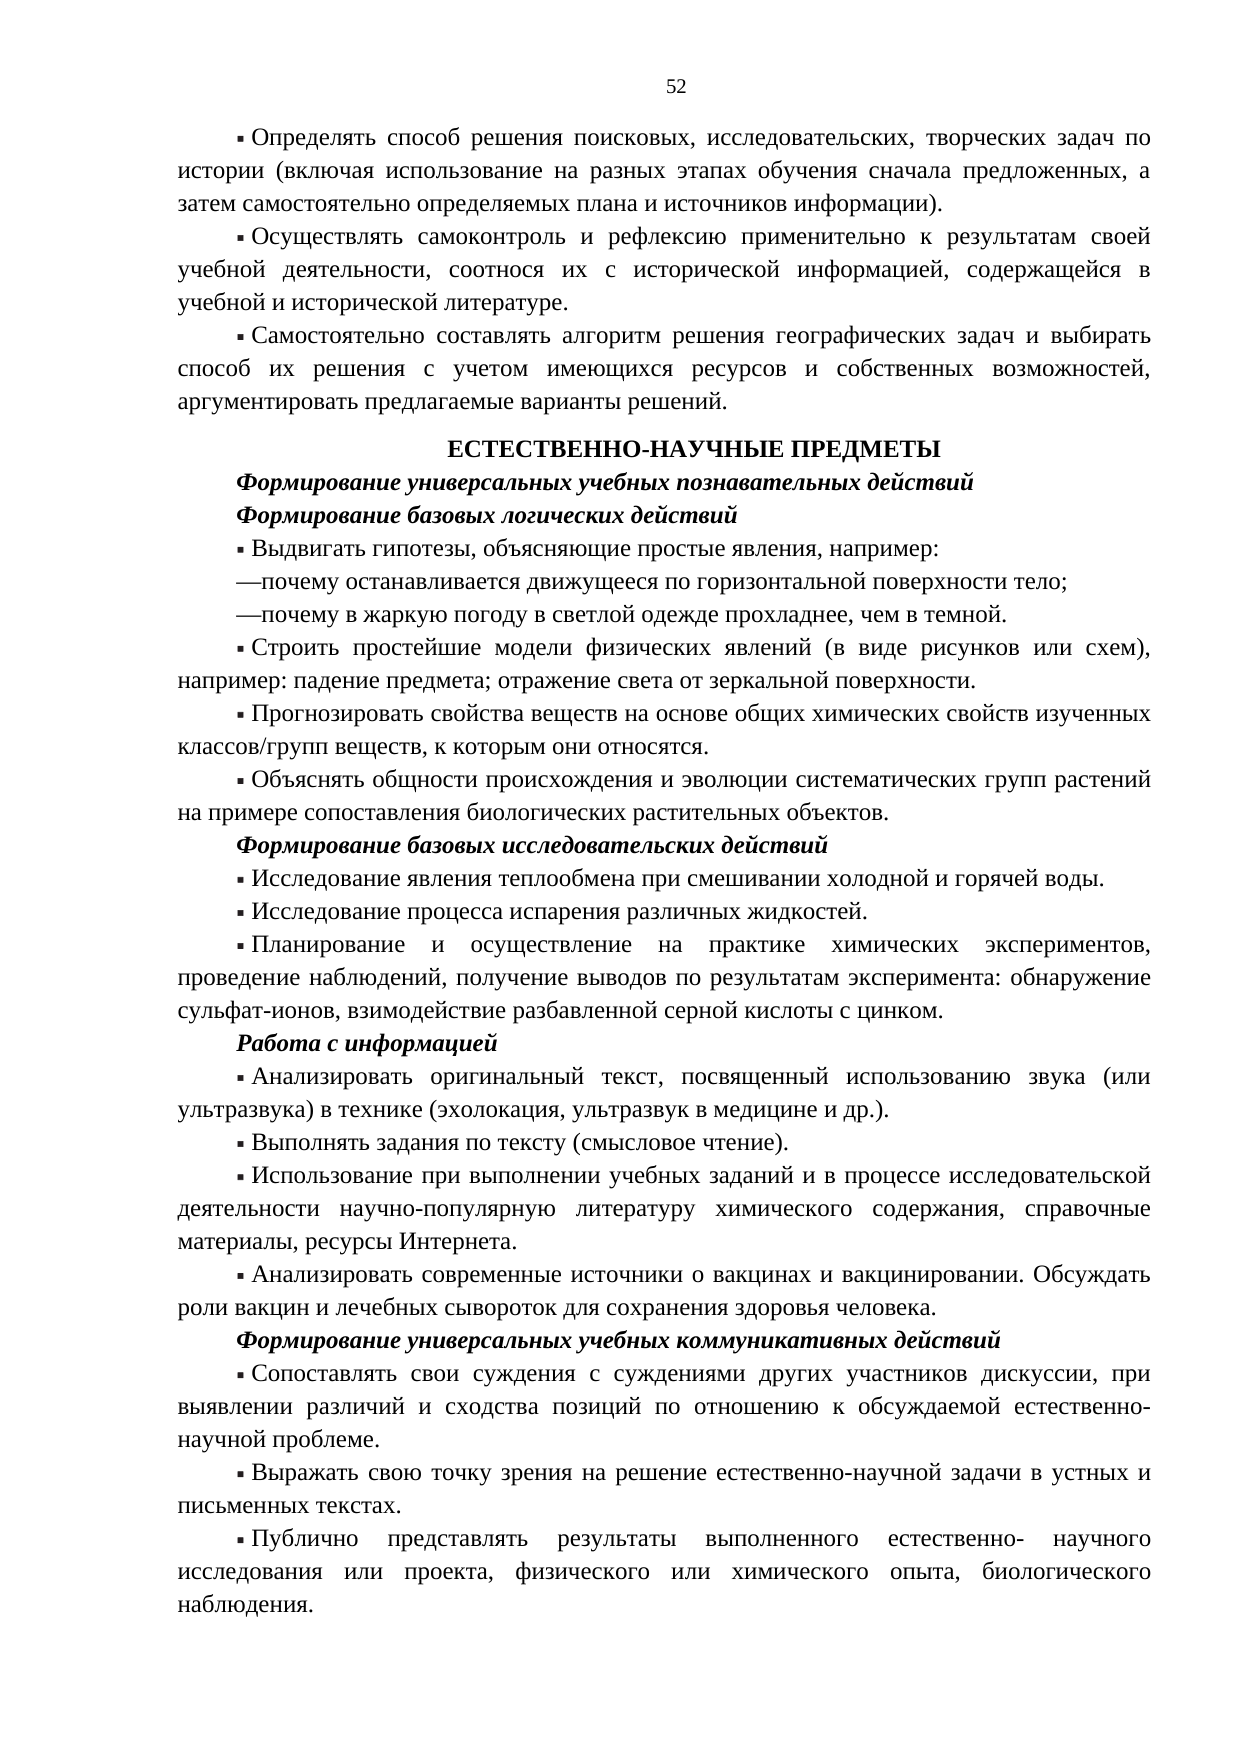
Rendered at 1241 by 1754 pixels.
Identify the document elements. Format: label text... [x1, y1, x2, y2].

list Выдвигать гипотезы, объясняющие простые явления, например: [177, 533, 1152, 561]
list Определять способ решения поисковых, исследовательских, творческих задач по истории (включая использование на разных этапах обучения сначала предложенных, а затем самостоятельно определяемых плана и источников информации). [177, 122, 1152, 217]
text —почему останавливается движущееся по горизонтальной поверхности тело; [177, 566, 1152, 594]
text Формирование универсальных учебных коммуникативных действий [177, 1325, 1152, 1354]
text ЕСТЕСТВЕННО-НАУЧНЫЕ ПРЕДМЕТЫ [177, 434, 1152, 462]
text Формирование универсальных учебных познавательных действий [177, 467, 1152, 495]
list Сопоставлять свои суждения с суждениями других участников дискуссии, при выявлении различий и сходства позиций по отношению к обсуждаемой естественно-научной проблеме. [177, 1358, 1152, 1453]
text —почему в жаркую погоду в светлой одежде прохладнее, чем в темной. [177, 599, 1152, 627]
text Формирование базовых исследовательских действий [177, 830, 1152, 859]
list Исследование процесса испарения различных жидкостей. [177, 896, 1152, 925]
list Использование при выполнении учебных заданий и в процессе исследовательской деятельности научно-популярную литературу химического содержания, справочные материалы, ресурсы Интернета. [177, 1160, 1152, 1255]
list Анализировать современные источники о вакцинах и вакцинировании. Обсуждать роли вакцин и лечебных сывороток для сохранения здоровья человека. [177, 1259, 1152, 1321]
list Планирование и осуществление на практике химических экспериментов, проведение наблюдений, получение выводов по результатам эксперимента: обнаружение сульфат-ионов, взимодействие разбавленной серной кислоты с цинком. [177, 929, 1152, 1024]
list Анализировать оригинальный текст, посвященный использованию звука (или ультразвука) в технике (эхолокация, ультразвук в медицине и др.). [177, 1061, 1152, 1123]
list Самостоятельно составлять алгоритм решения географических задач и выбирать способ их решения с учетом имеющихся ресурсов и собственных возможностей, аргументировать предлагаемые варианты решений. [177, 320, 1152, 415]
text Формирование базовых логических действий [177, 500, 1152, 528]
list Выполнять задания по тексту (смысловое чтение). [177, 1127, 1152, 1156]
list Осуществлять самоконтроль и рефлексию применительно к результатам своей учебной деятельности, соотнося их с исторической информацией, содержащейся в учебной и исторической литературе. [177, 221, 1152, 316]
list Строить простейшие модели физических явлений (в виде рисунков или схем), например: падение предмета; отражение света от зеркальной поверхности. [177, 632, 1152, 693]
list Выражать свою точку зрения на решение естественно-научной задачи в устных и письменных текстах. [177, 1457, 1152, 1519]
list Исследование явления теплообмена при смешивании холодной и горячей воды. [177, 863, 1152, 892]
list Публично представлять результаты выполненного естественно- научного исследования или проекта, физического или химического опыта, биологического наблюдения. [177, 1523, 1152, 1618]
list Прогнозировать свойства веществ на основе общих химических свойств изученных классов/групп веществ, к которым они относятся. [177, 698, 1152, 759]
text Работа с информацией [177, 1028, 1152, 1057]
list Объяснять общности происхождения и эволюции систематических групп растений на примере сопоставления биологических растительных объектов. [177, 764, 1152, 826]
